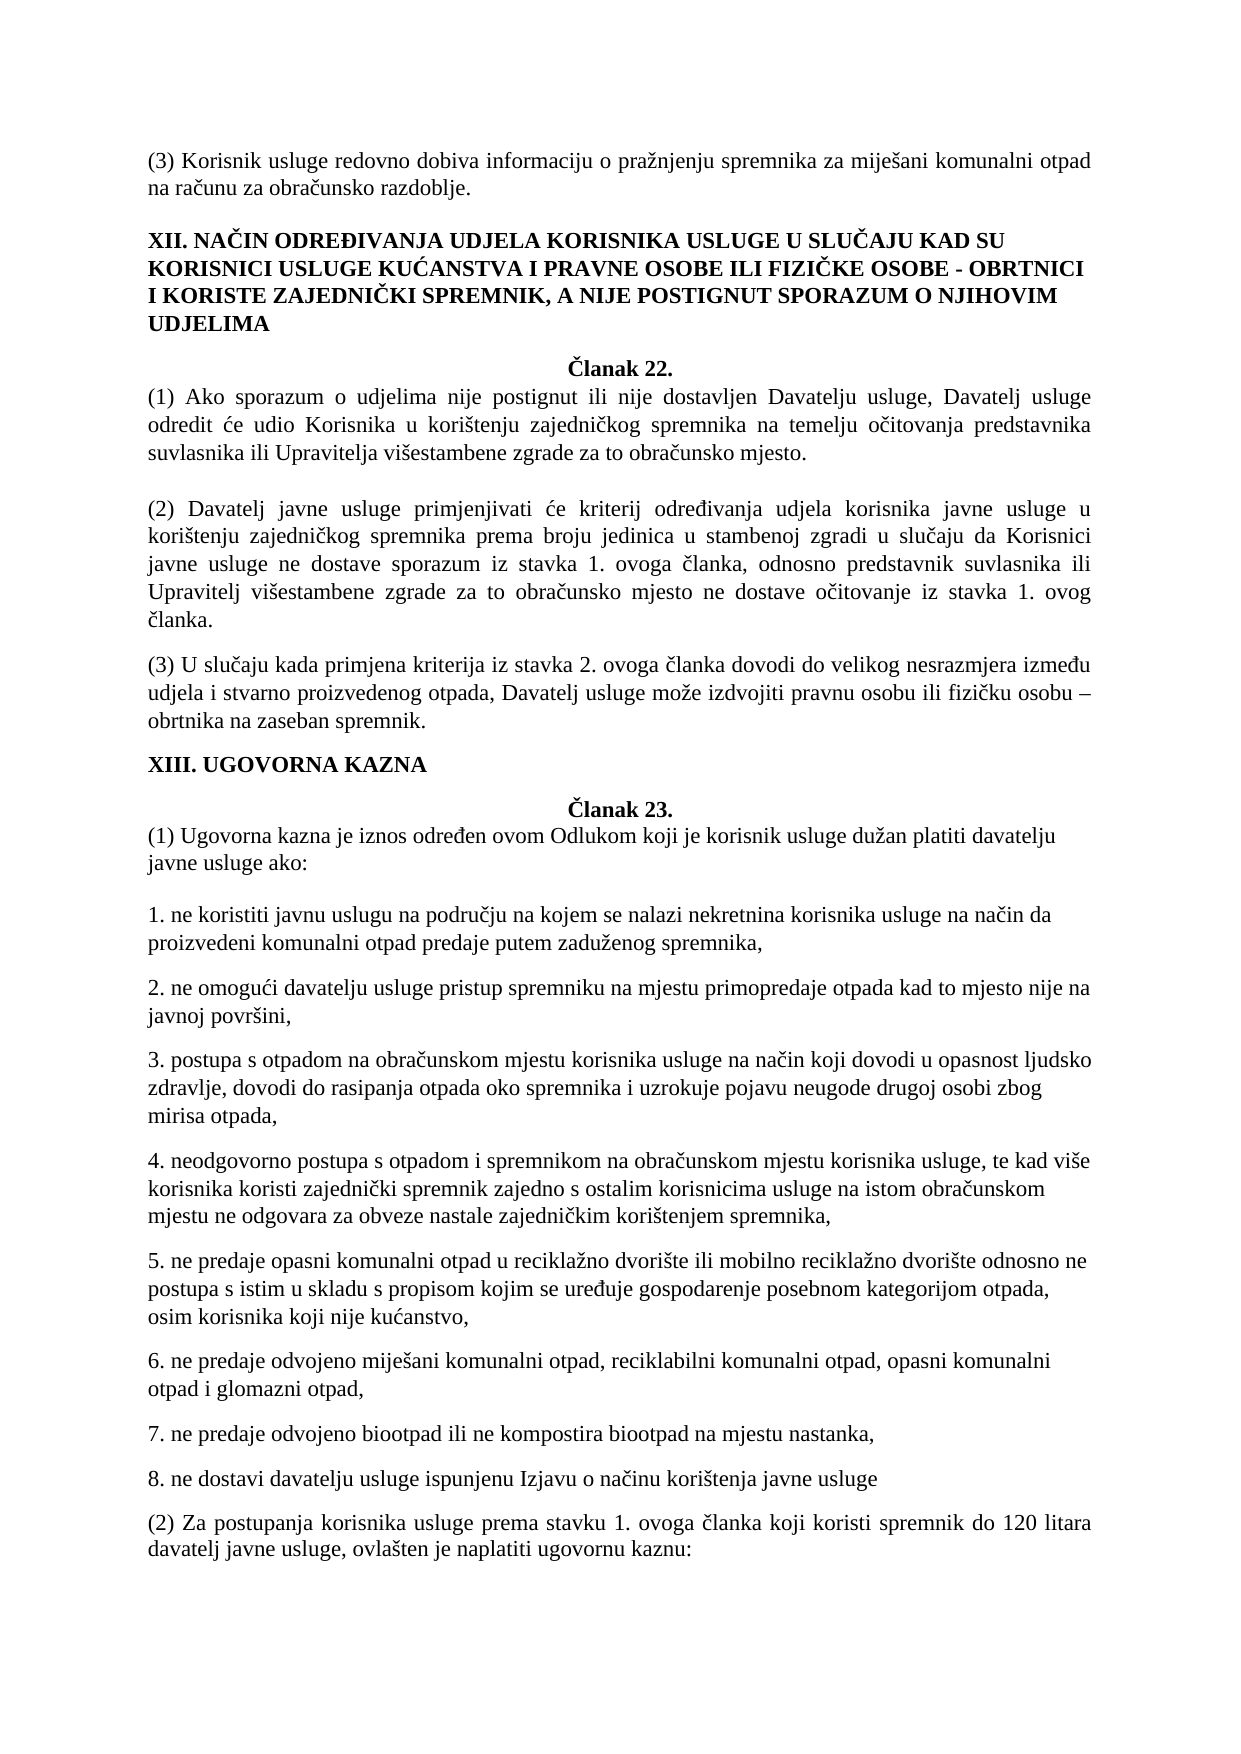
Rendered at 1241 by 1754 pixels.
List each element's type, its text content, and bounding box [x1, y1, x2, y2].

text 3. postupa s otpadom na obračunskom mjestu korisnika usluge na način koji dovodi u opasnost ljudsko zdravlje, dovodi do rasipanja otpada oko spremnika i uzrokuje pojavu neugode drugoj osobi zbog mirisa otpada, [148, 1046, 1093, 1128]
text (2) Davatelj javne usluge primjenjivati će kriterij određivanja udjela korisnika javne usluge u korištenju zajedničkog spremnika prema broju jedinica u stambenoj zgradi u slučaju da Korisnici javne usluge ne dostave sporazum iz stavka 1. ovoga članka, odnosno predstavnik suvlasnika ili Upravitelj višestambene zgrade za to obračunsko mjesto ne dostave očitovanje iz stavka 1. ovog članka. [148, 494, 1093, 633]
text (2) Za postupanja korisnika usluge prema stavku 1. ovoga članka koji koristi spremnik do 120 litara davatelj javne usluge, ovlašten je naplatiti ugovornu kaznu: [148, 1509, 1093, 1562]
text 2. ne omogući davatelju usluge pristup spremniku na mjestu primopredaje otpada kad to mjesto nije na javnoj površini, [148, 974, 1093, 1028]
text 5. ne predaje opasni komunalni otpad u reciklažno dvorište ili mobilno reciklažno dvorište odnosno ne postupa s istim u skladu s propisom kojim se uređuje gospodarenje posebnom kategorijom otpada, osim korisnika koji nije kućanstvo, [148, 1247, 1093, 1329]
text 1. ne koristiti javnu uslugu na području na kojem se nalazi nekretnina korisnika usluge na način da proizvedeni komunalni otpad predaje putem zaduženog spremnika, [148, 901, 1093, 956]
text Članak 22. [148, 355, 1093, 381]
text XIII. UGOVORNA KAZNA [148, 751, 1093, 778]
text 7. ne predaje odvojeno biootpad ili ne kompostira biootpad na mjestu nastanka, [148, 1420, 1093, 1446]
text (1) Ugovorna kazna je iznos određen ovom Odlukom koji je korisnik usluge dužan platiti davatelju javne usluge ako: [148, 822, 1093, 875]
text (3) U slučaju kada primjena kriterija iz stavka 2. ovoga članka dovodi do velikog nesrazmjera između udjela i stvarno proizvedenog otpada, Davatelj usluge može izdvojiti pravnu osobu ili fizičku osobu – obrtnika na zaseban spremnik. [148, 651, 1093, 733]
text 6. ne predaje odvojeno miješani komunalni otpad, reciklabilni komunalni otpad, opasni komunalni otpad i glomazni otpad, [148, 1347, 1093, 1402]
text (1) Ako sporazum o udjelima nije postignut ili nije dostavljen Davatelju usluge, Davatelj usluge odredit će udio Korisnika u korištenju zajedničkog spremnika na temelju očitovanja predstavnika suvlasnika ili Upravitelja višestambene zgrade za to obračunsko mjesto. [148, 383, 1093, 465]
text (3) Korisnik usluge redovno dobiva informaciju o pražnjenju spremnika za miješani komunalni otpad na računu za obračunsko razdoblje. [148, 148, 1093, 200]
text XII. NAČIN ODREĐIVANJA UDJELA KORISNIKA USLUGE U SLUČAJU KAD SU KORISNICI USLUGE KUĆANSTVA I PRAVNE OSOBE ILI FIZIČKE OSOBE - OBRTNICI I KORISTE ZAJEDNIČKI SPREMNIK, A NIJE POSTIGNUT SPORAZUM O NJIHOVIM UDJELIMA [148, 227, 1093, 337]
text 8. ne dostavi davatelju usluge ispunjenu Izjavu o načinu korištenja javne usluge [148, 1464, 1093, 1491]
text Članak 23. [148, 796, 1093, 822]
text 4. neodgovorno postupa s otpadom i spremnikom na obračunskom mjestu korisnika usluge, te kad više korisnika koristi zajednički spremnik zajedno s ostalim korisnicima usluge na istom obračunskom mjestu ne odgovara za obveze nastale zajedničkim korištenjem spremnika, [148, 1147, 1093, 1229]
